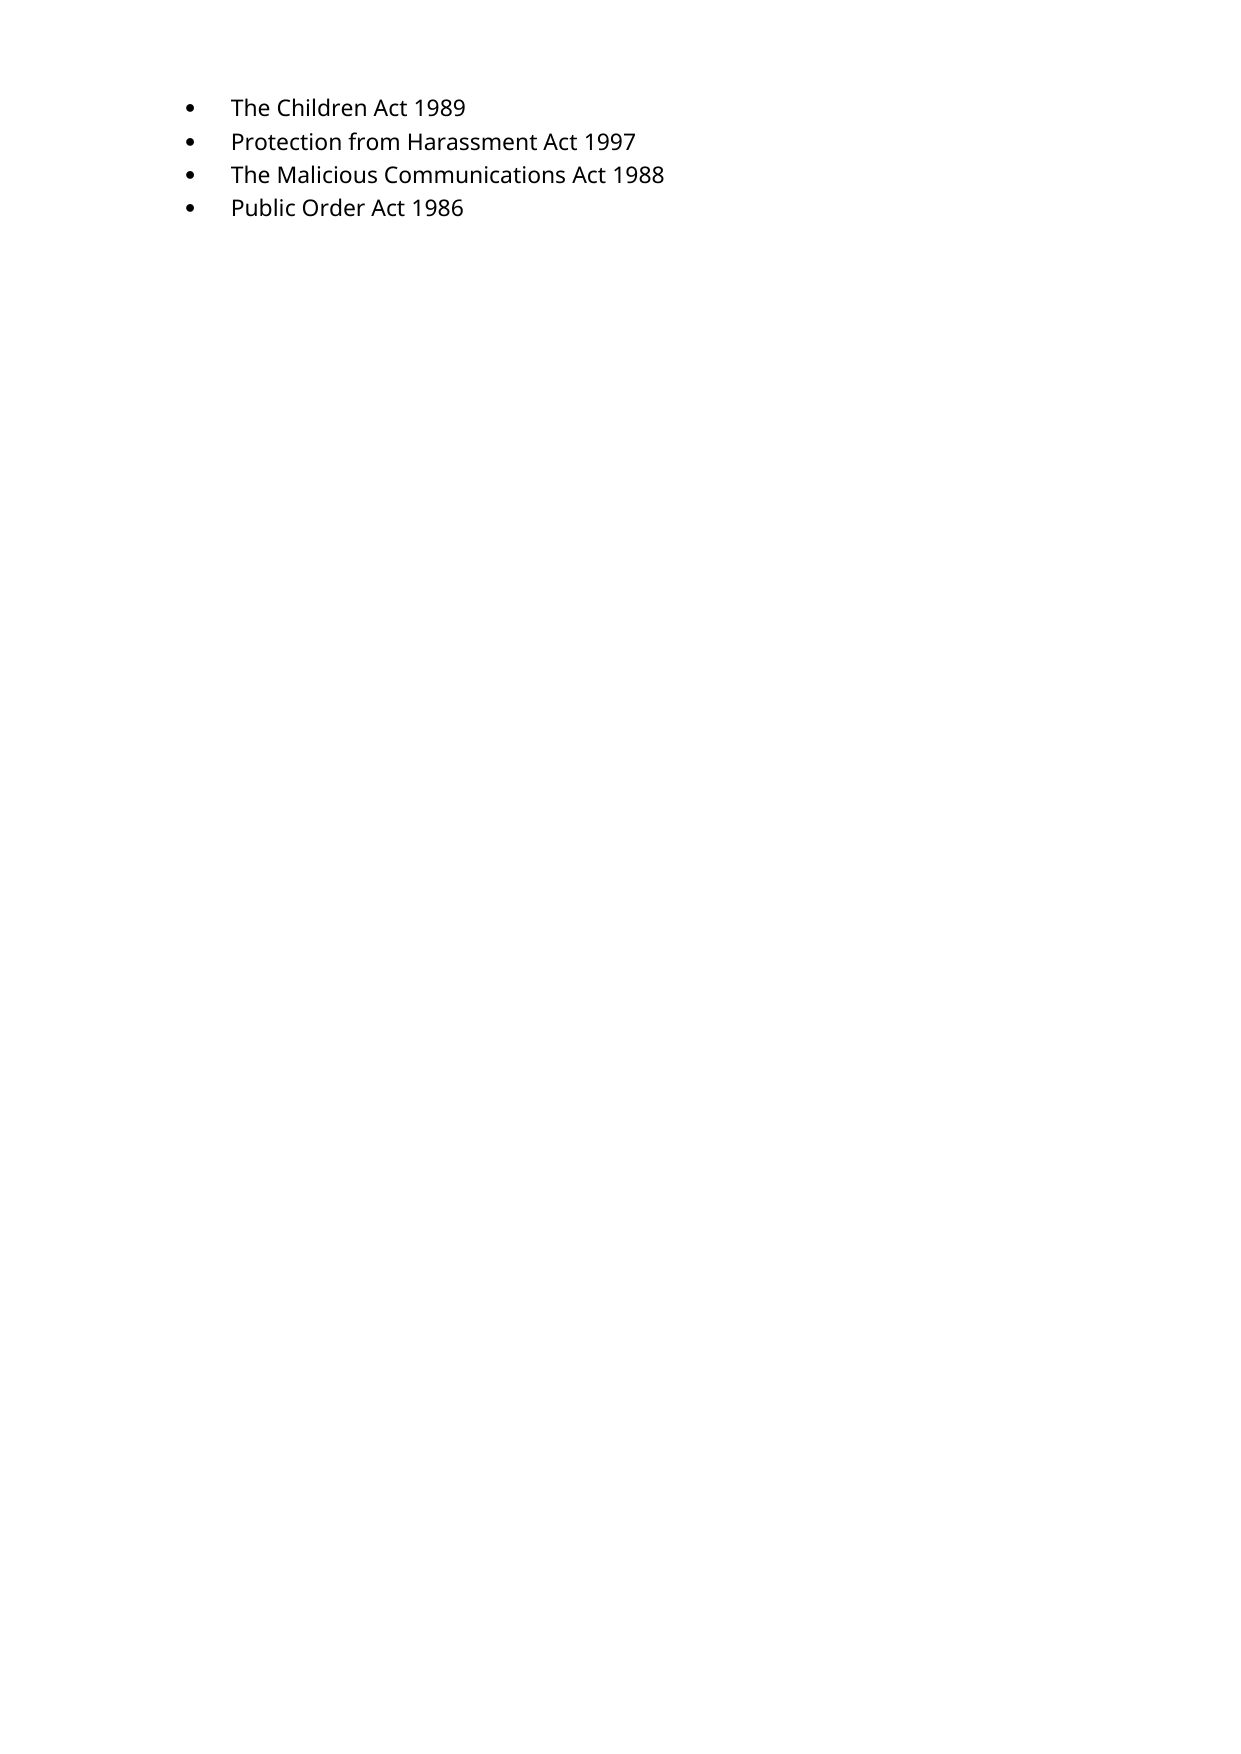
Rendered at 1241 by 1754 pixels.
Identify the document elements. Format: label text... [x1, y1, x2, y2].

list The Malicious Communications Act 1988 [186, 159, 1105, 190]
list Public Order Act 1986 [186, 192, 1105, 223]
list The Children Act 1989 [186, 92, 1105, 123]
list Protection from Harassment Act 1997 [186, 125, 1105, 157]
